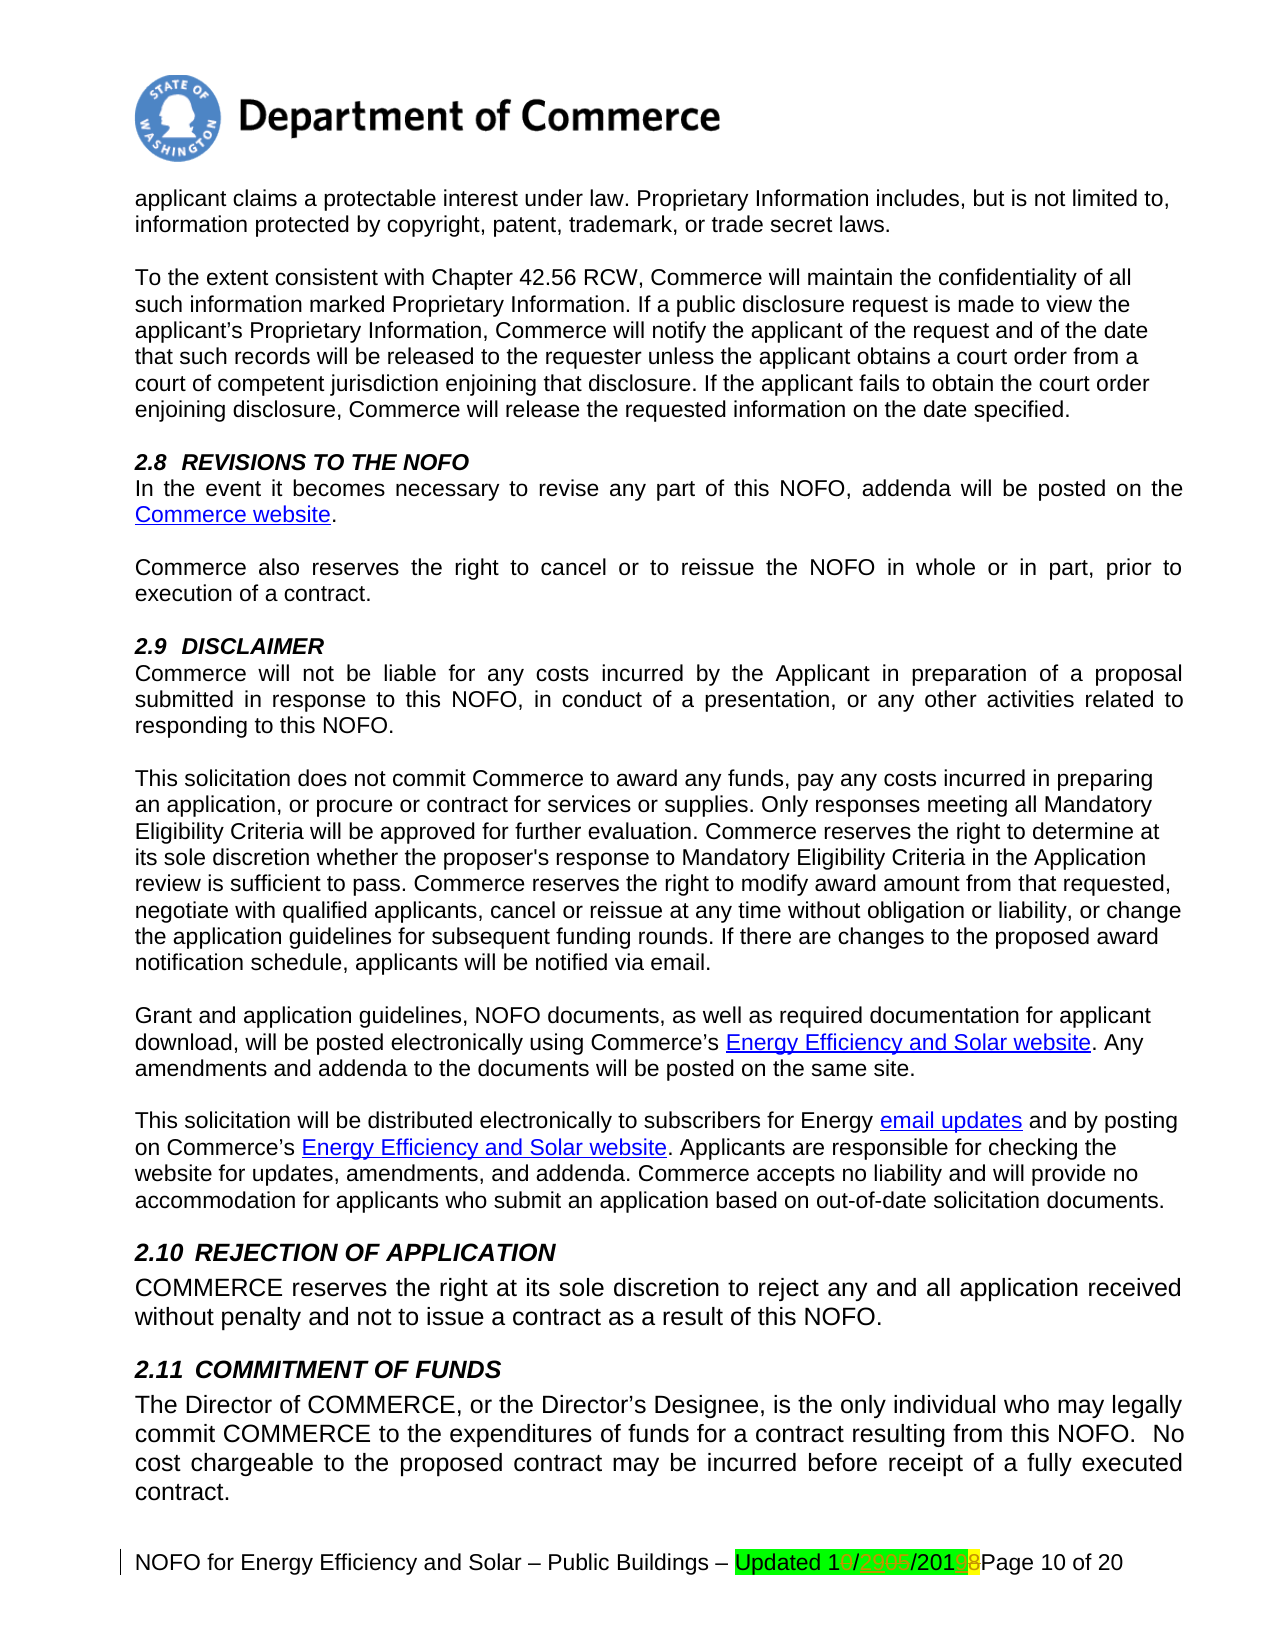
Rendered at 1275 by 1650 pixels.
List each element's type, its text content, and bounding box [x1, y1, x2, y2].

subtitle REJECTION OF APPLICATION [134, 1238, 1184, 1267]
text This solicitation does not commit Commerce to award any funds, pay any costs incurred in preparing an application, or procure or contract for services or supplies. Only responses meeting all Mandatory Eligibility Criteria will be approved for further evaluation. Commerce reserves the right to determine at its sole discretion whether the proposer's response to Mandatory Eligibility Criteria in the Application review is sufficient to pass. Commerce reserves the right to modify award amount from that requested, negotiate with qualified applicants, cancel or reissue at any time without obligation or liability, or change the application guidelines for subsequent funding rounds. If there are changes to the proposed award notification schedule, applicants will be notified via email. [134, 765, 1184, 976]
text Commerce also reserves the right to cancel or to reissue the NOFO in whole or in part, prior to execution of a contract. [134, 554, 1184, 607]
subtitle REVISIONS TO THE NOFO [134, 449, 1184, 475]
text Commerce will not be liable for any costs incurred by the Applicant in preparation of a proposal submitted in response to this NOFO, in conduct of a presentation, or any other activities related to responding to this NOFO. [134, 659, 1184, 738]
subtitle COMMITMENT OF FUNDS [134, 1355, 1184, 1384]
text In the event it becomes necessary to revise any part of this NOFO, addenda will be posted on the Commerce website. [134, 475, 1184, 528]
picture [134, 75, 720, 162]
text Grant and application guidelines, NOFO documents, as well as required documentation for applicant download, will be posted electronically using Commerce’s Energy Efficiency and Solar website. Any amendments and addenda to the documents will be posted on the same site. [134, 1002, 1184, 1081]
subtitle DISCLAIMER [134, 633, 1184, 659]
text COMMERCE reserves the right at its sole discretion to reject any and all application received without penalty and not to issue a contract as a result of this NOFO. [134, 1273, 1184, 1330]
text The Director of COMMERCE, or the Director’s Designee, is the only individual who may legally commit COMMERCE to the expenditures of funds for a contract resulting from this NOFO. No cost chargeable to the proposed contract may be incurred before receipt of a fully executed contract. [134, 1390, 1184, 1505]
text This solicitation will be distributed electronically to subscribers for Energy email updates and by posting on Commerce’s Energy Efficiency and Solar website. Applicants are responsible for checking the website for updates, amendments, and addenda. Commerce accepts no liability and will provide no accommodation for applicants who submit an application based on out-of-date solicitation documents. [134, 1107, 1184, 1213]
text To the extent consistent with Chapter 42.56 RCW, Commerce will maintain the confidentiality of all such information marked Proprietary Information. If a public disclosure request is made to view the applicant’s Proprietary Information, Commerce will notify the applicant of the request and of the date that such records will be released to the requester unless the applicant obtains a court order from a court of competent jurisdiction enjoining that disclosure. If the applicant fails to obtain the court order enjoining disclosure, Commerce will release the requested information on the date specified. [134, 264, 1184, 422]
